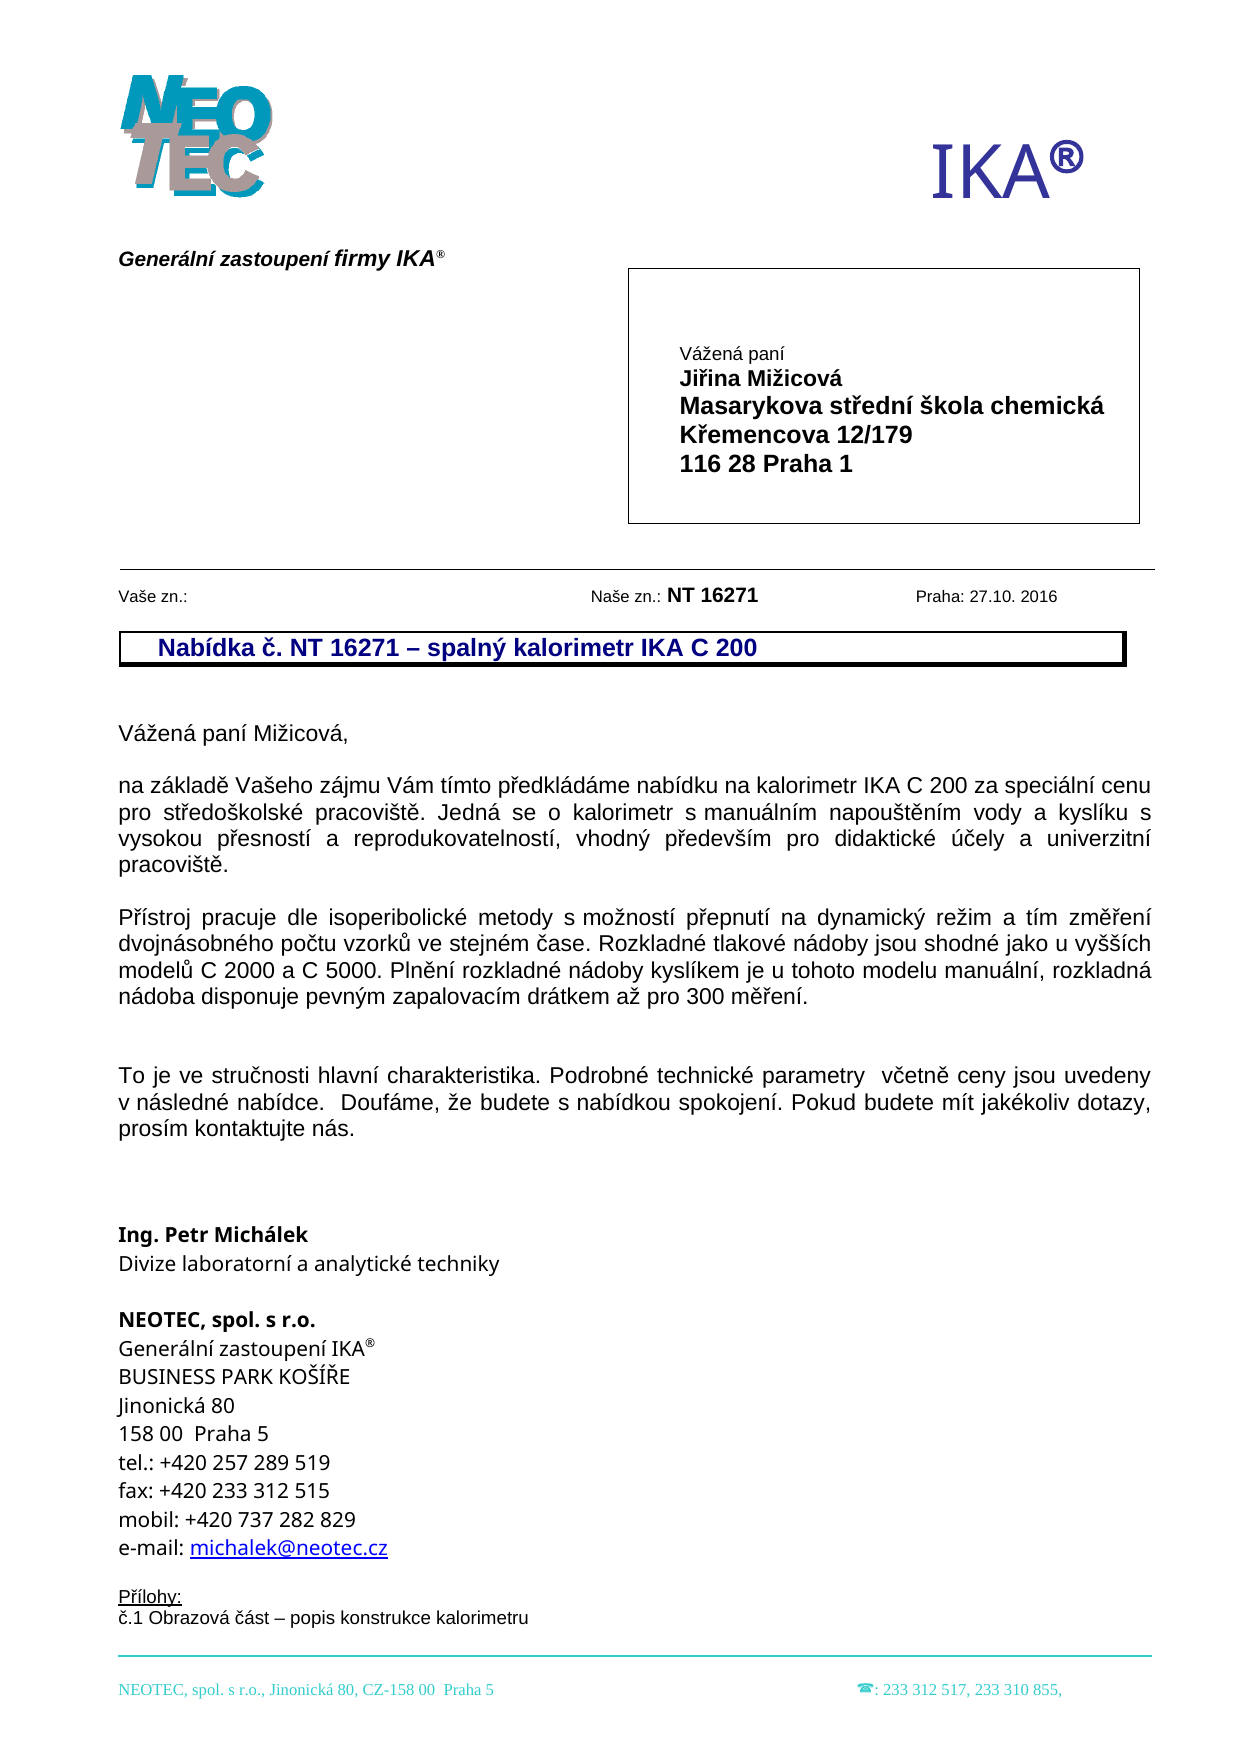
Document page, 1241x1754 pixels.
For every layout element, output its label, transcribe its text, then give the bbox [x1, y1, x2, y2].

text na základě Vašeho zájmu Vám tímto předkládáme nabídku na kalorimetr IKA C 200 za speciální cenu pro středoškolské pracoviště. Jedná se o kalorimetr s manuálním napouštěním vody a kyslíku s vysokou přesností a reprodukovatelností, vhodný především pro didaktické účely a univerzitní pracoviště. [118, 772, 1152, 878]
text 116 28 Praha 1 [118, 449, 1152, 477]
text To je ve stručnosti hlavní charakteristika. Podrobné technické parametry včetně ceny jsou uvedeny v následné nabídce. Doufáme, že budete s nabídkou spokojení. Pokud budete mít jakékoliv dotazy, prosím kontaktujte nás. [118, 1062, 1152, 1141]
text Přílohy: [118, 1586, 1152, 1607]
text Ing. Petr Michálek Divize laboratorní a analytické techniky [118, 1220, 1152, 1277]
text Přístroj pracuje dle isoperibolické metody s možností přepnutí na dynamický režim a tím změření dvojnásobného počtu vzorků ve stejném čase. Rozkladné tlakové nádoby jsou shodné jako u vyšších modelů C C 5000. Plnění rozkladné nádoby kyslíkem je u tohoto modelu manuální, rozkladná nádoba disponuje pevným zapalovacím drátkem až pro 300 měření. [118, 904, 1152, 1009]
text Vážená paní Mižicová, [118, 719, 1152, 746]
text Vaše zn.: Naše zn.: NT 16271 Praha: 27.10. 2016 [118, 583, 1152, 607]
text Generální zastoupení firmy IKA® [118, 245, 1152, 271]
text NEOTEC, spol. s r.o. Generální zastoupení IKA® [118, 1306, 1152, 1362]
text NEOTEC, spol. s r.o., Jinonická 80, CZ-158 00 Praha 5 : 233 312 517, 233 310 855, [118, 1657, 1152, 1699]
text Vážená paní [679, 343, 1152, 365]
text Jiřina Mižicová [679, 365, 1152, 391]
text Křemencova 12/179 [679, 420, 1152, 449]
table_header Nabídka č. NT 16271 – spalný kalorimetr IKA C 200 [121, 633, 1122, 662]
text Jinonická 80 158 00 Praha 5 tel.: +420 257 289 519 [118, 1391, 1152, 1476]
text Masarykova střední škola chemická [679, 391, 1152, 420]
text č.1 Obrazová část – popis konstrukce kalorimetru [118, 1607, 1152, 1629]
text fax: +420 233 312 515 mobil: +420 737 282 829 e-mail: michalek@neotec.cz [118, 1476, 1152, 1562]
picture [118, 73, 273, 199]
text IKA [118, 74, 1182, 221]
text BUSINESS PARK KOŠÍŘE [118, 1362, 1152, 1391]
